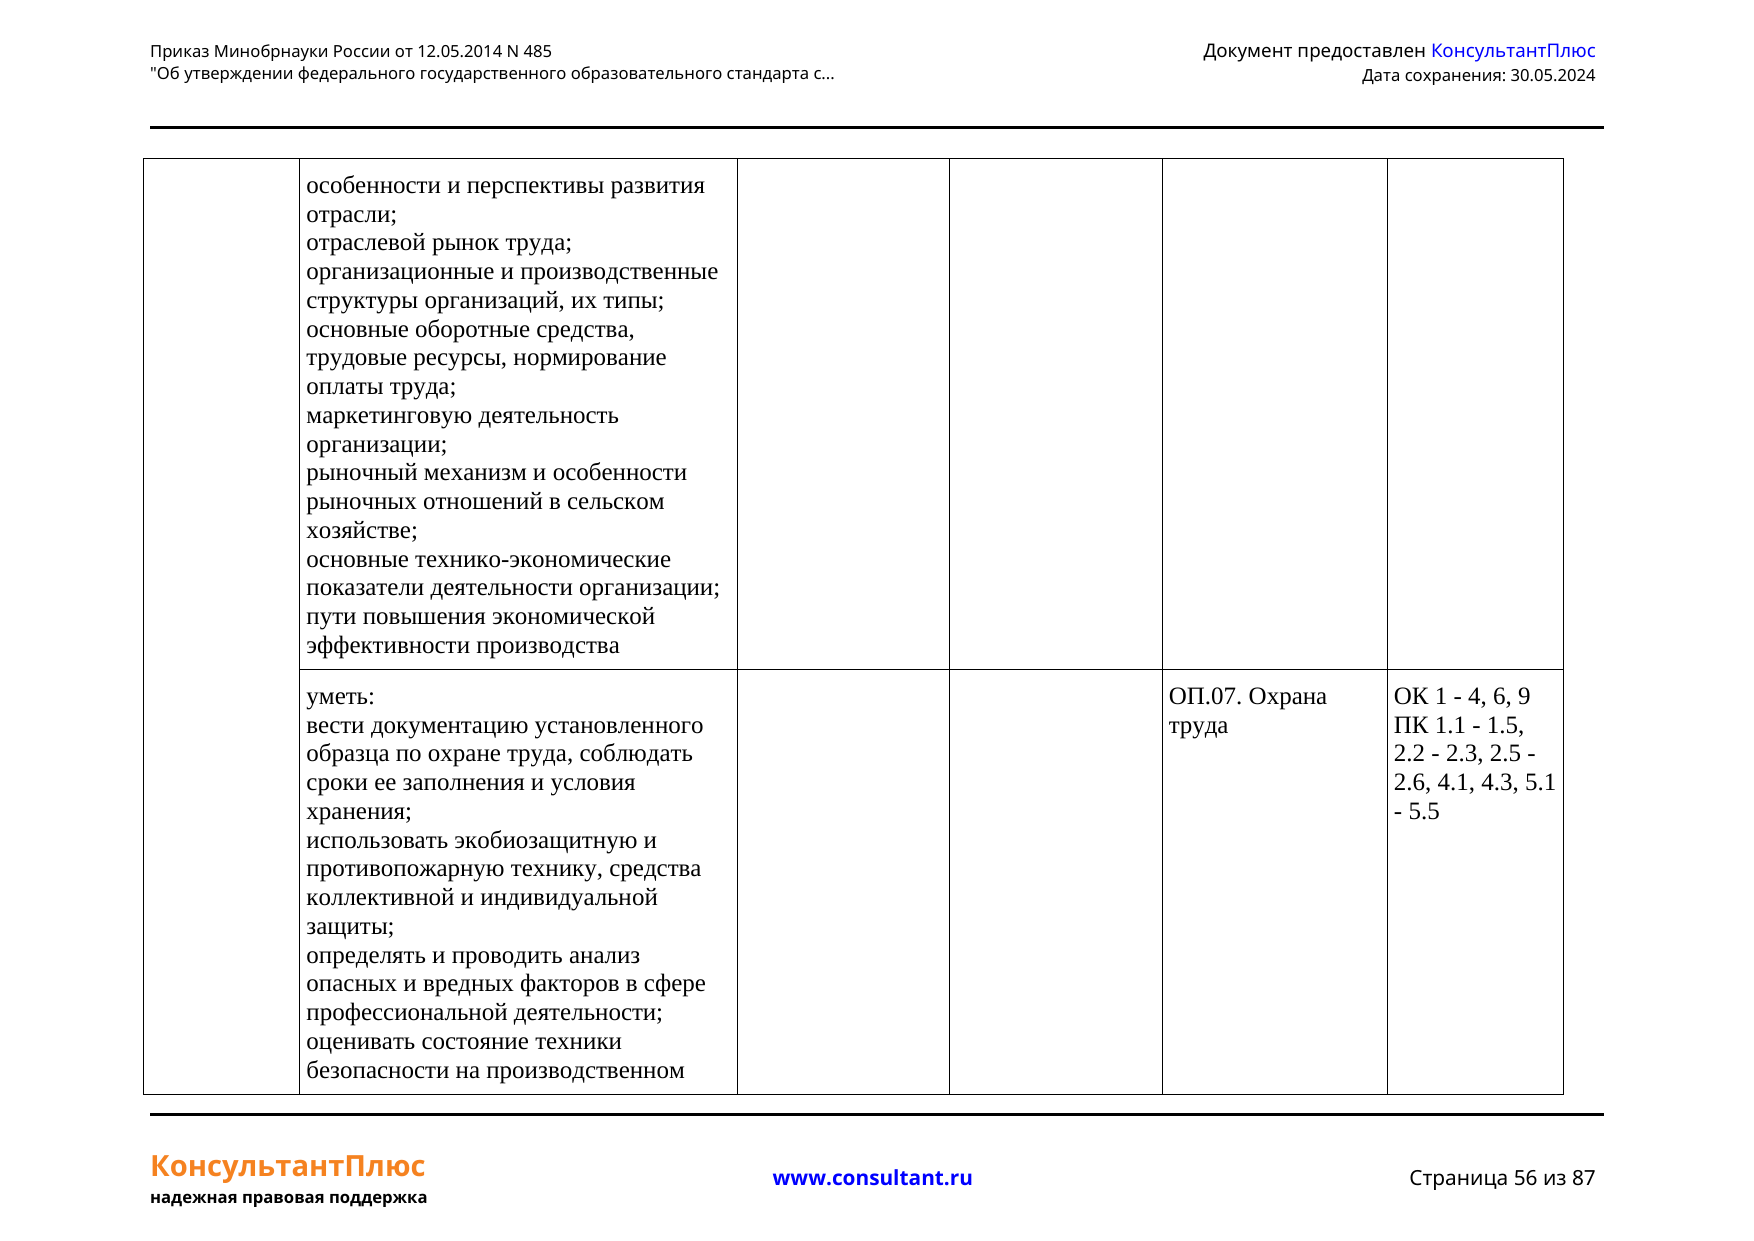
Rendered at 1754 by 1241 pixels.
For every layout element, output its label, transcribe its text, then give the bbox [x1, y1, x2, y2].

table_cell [300, 159, 737, 669]
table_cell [300, 670, 737, 1094]
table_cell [1388, 159, 1563, 669]
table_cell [1388, 670, 1563, 1094]
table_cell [1163, 159, 1387, 669]
table_cell [950, 670, 1162, 1094]
table_cell [950, 159, 1162, 669]
table_cell [738, 159, 949, 669]
table_cell [738, 670, 949, 1094]
table_cell ОП.07. Охрана труда [1163, 670, 1387, 1094]
